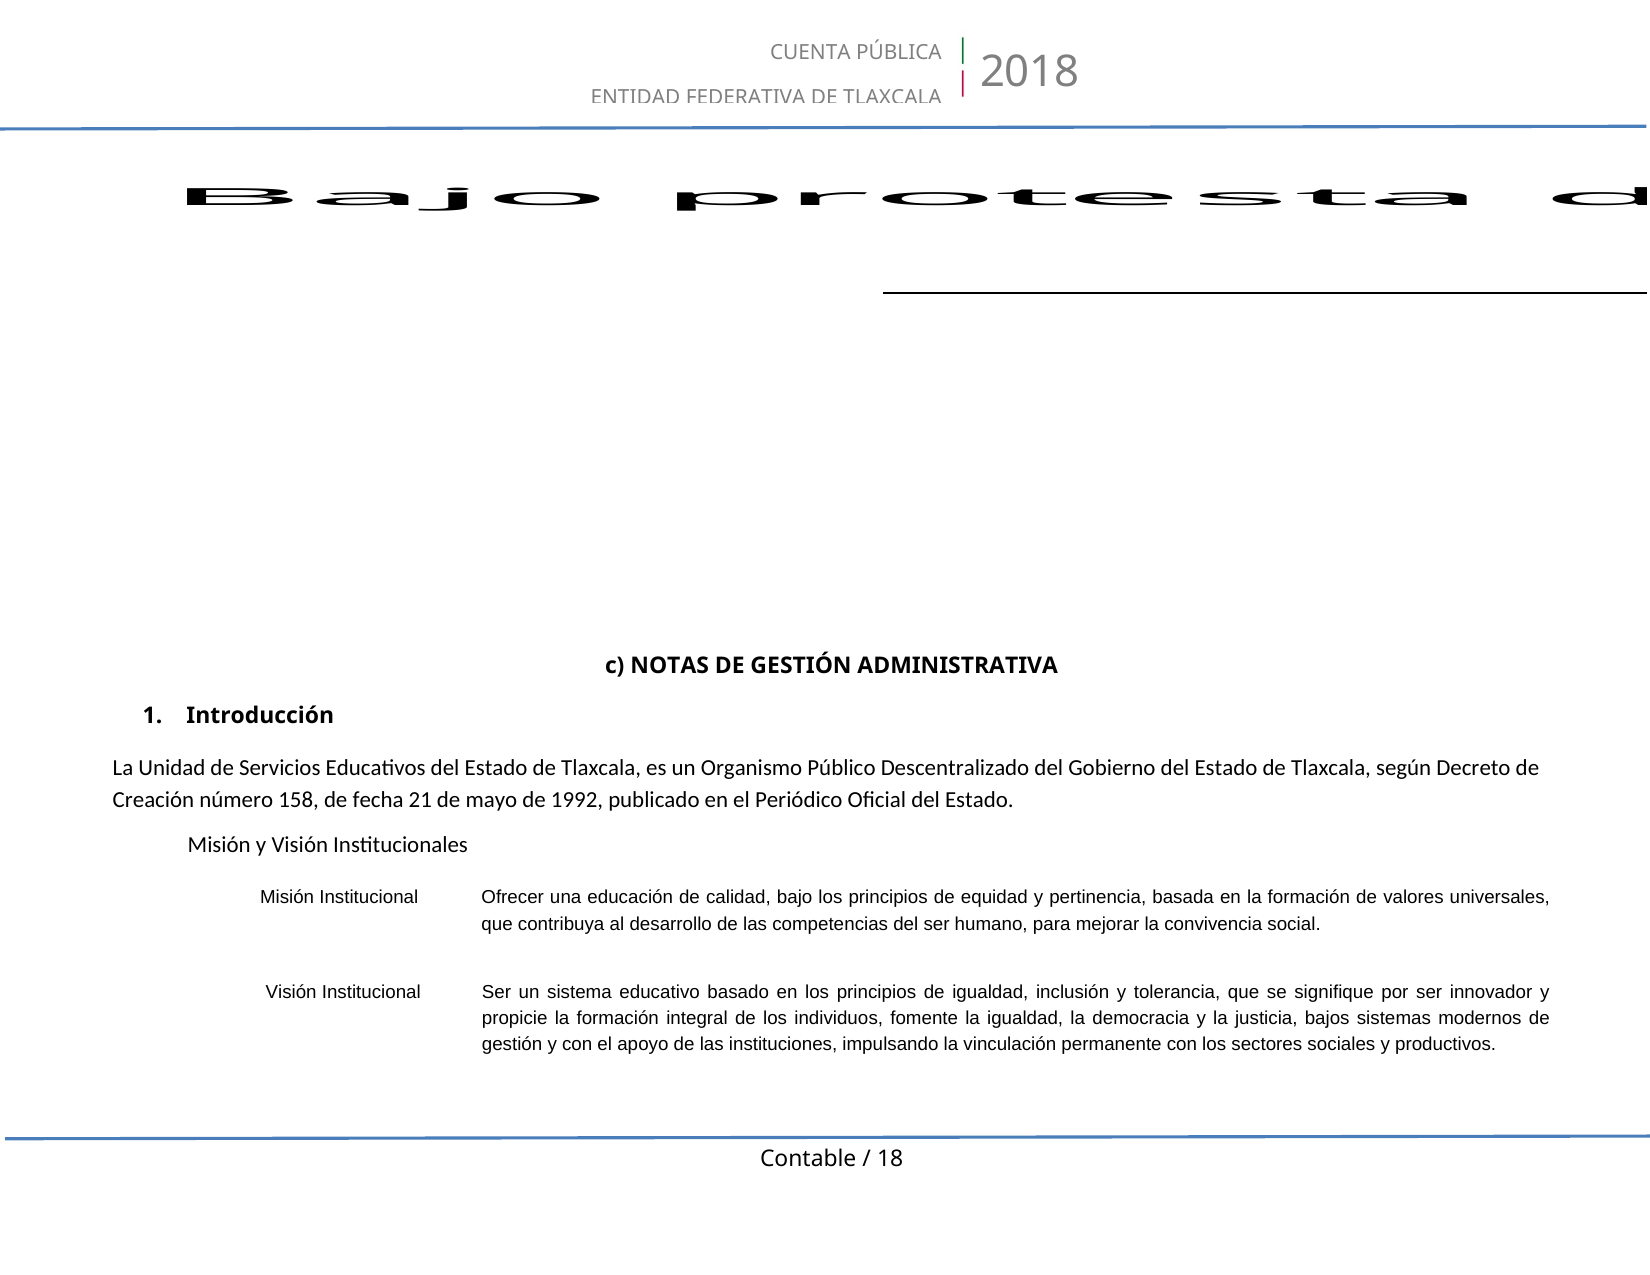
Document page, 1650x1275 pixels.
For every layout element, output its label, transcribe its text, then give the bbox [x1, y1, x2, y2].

text Visión Institucional Ser un sistema educativo basado en los principios de igualdad, inclusión y tolerancia, que se signifique por ser innovador y propicie la formación integral de los individuos, fomente la igualdad, la democracia y la justicia, bajos sistemas modernos de gestión y con el apoyo de las instituciones, impulsando la vinculación permanente con los sectores sociales y productivos. [260, 978, 1550, 1056]
text c) NOTAS DE GESTIÓN ADMINISTRATIVA [112, 653, 1550, 678]
text Misión Institucional Ofrecer una educación de calidad, bajo los principios de equidad y pertinencia, basada en la formación de valores universales, que contribuya al desarrollo de las competencias del ser humano, para mejorar la convivencia social. [260, 883, 1550, 935]
text 1. Introducción [112, 703, 1550, 728]
text La Unidad de Servicios Educativos del Estado de Tlaxcala, es un Organismo Público Descentralizado del Gobierno del Estado de Tlaxcala, según Decreto de Creación número 158, de fecha 21 de mayo de 1992, publicado en el Periódico Oficial del Estado. [112, 753, 1550, 813]
picture [956, 28, 974, 100]
text Misión y Visión Institucionales [150, 830, 1550, 858]
